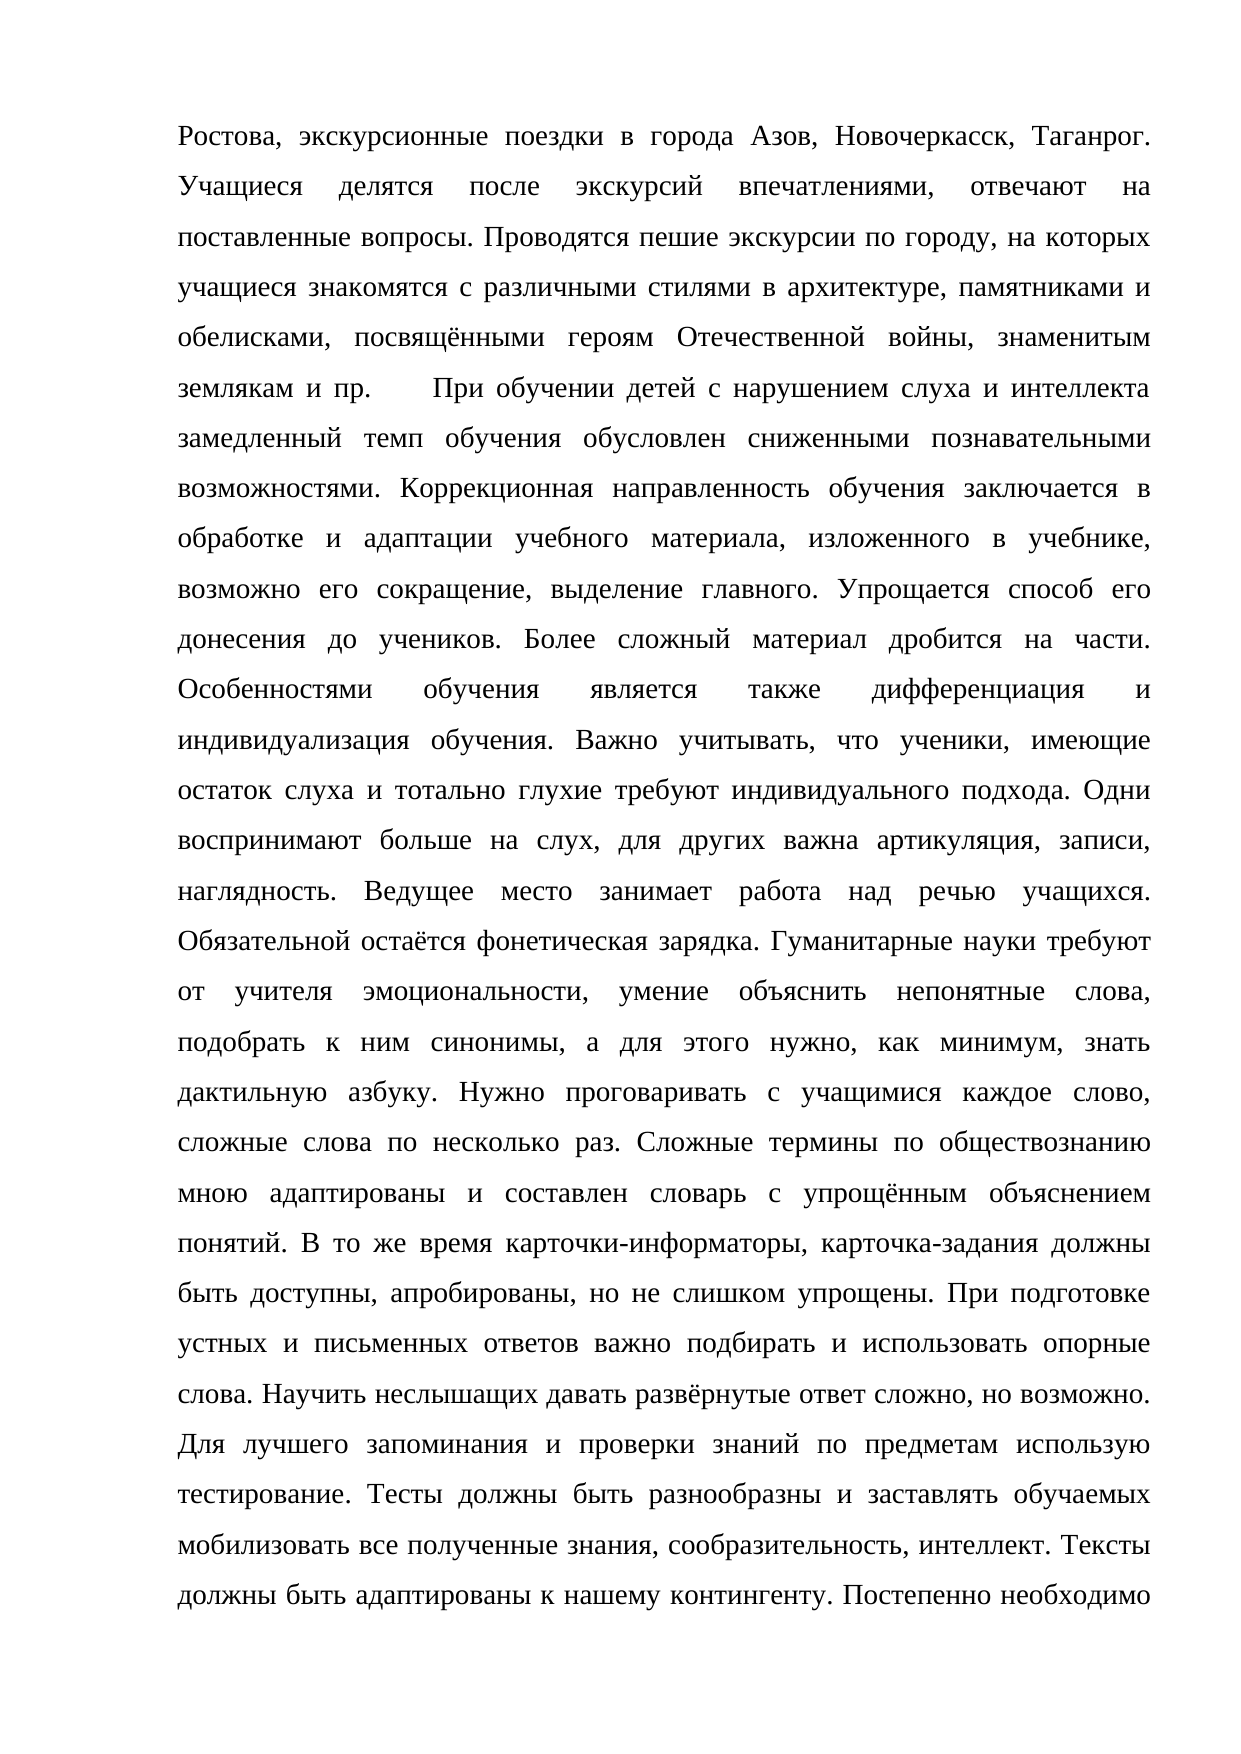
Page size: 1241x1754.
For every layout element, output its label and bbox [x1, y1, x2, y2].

text [177, 118, 1152, 1611]
